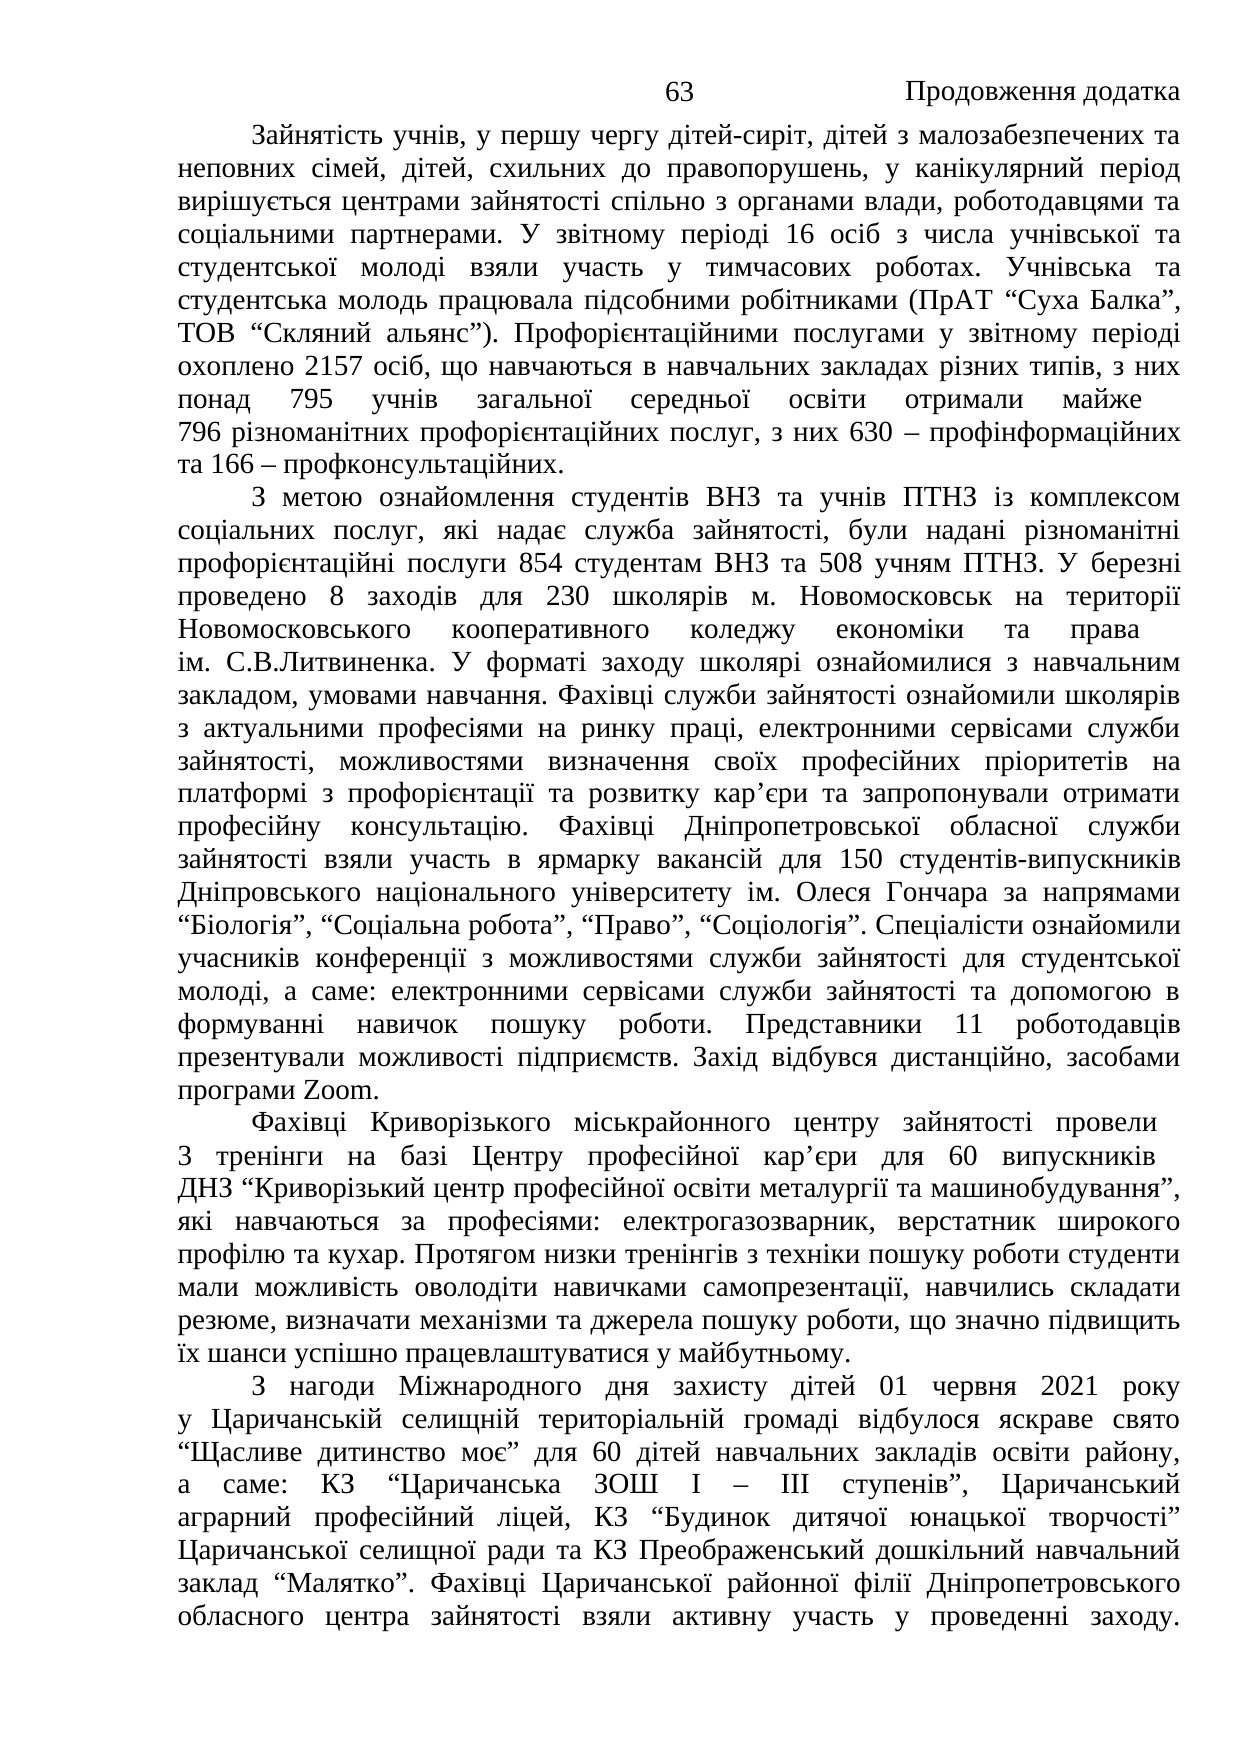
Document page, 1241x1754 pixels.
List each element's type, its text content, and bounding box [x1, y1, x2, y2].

text З метою ознайомлення студентів ВНЗ та учнів ПТНЗ із комплексом соціальних послуг, які надає служба зайнятості, були надані різноманітні профорієнтаційні послуги 854 студентам ВНЗ та 508 учням ПТНЗ. У березні проведено 8 заходів для 230 школярів м. Новомосковськ на території Новомосковського кооперативного коледжу економіки та права ім. С.В.Литвиненка. У форматі заходу школярі ознайомилися з навчальним закладом, умовами навчання. Фахівці служби зайнятості ознайомили школярів з актуальними професіями на ринку праці, електронними сервісами служби зайнятості, можливостями визначення своїх професійних пріоритетів на платформі з профорієнтації та розвитку кар’єри та запропонували отримати професійну консультацію. Фахівці Дніпропетровської обласної служби зайнятості взяли участь в ярмарку вакансій для 150 студентів-випускників Дніпровського національного університету ім. Олеся Гончара за напрямами “Біологія”, “Соціальна робота”, “Право”, “Соціологія”. Спеціалісти ознайомили учасників конференції з можливостями служби зайнятості для студентської молоді, а саме: електронними сервісами служби зайнятості та допомогою в формуванні навичок пошуку роботи. Представники 11 роботодавців презентували можливості підприємств. Захід відбувся дистанційно, засобами програми Zoom. [177, 480, 1181, 1105]
text Зайнятість учнів, у першу чергу дітей-сиріт, дітей з малозабезпечених та неповних сімей, дітей, схильних до правопорушень, у канікулярний період вирішується центрами зайнятості спільно з органами влади, роботодавцями та соціальними партнерами. У звітному періоді 16 осіб з числа учнівської та студентської молоді взяли участь у тимчасових роботах. Учнівська та студентська молодь працювала підсобними робітниками (ПрАТ “Суха Балка”, ТОВ “Скляний альянс”). Профорієнтаційними послугами у звітному періоді охоплено 2157 осіб, що навчаються в навчальних закладах різних типів, з них понад 795 учнів загальної середньої освіти отримали майже 796 різноманітних профорієнтаційних послуг, з них 630 – профінформаційних та 166 – профконсультаційних. [177, 118, 1181, 480]
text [177, 1369, 1181, 1632]
text Фахівці Криворізького міськрайонного центру зайнятості провели 3 тренінги на базі Центру професійної кар’єри для 60 випускників ДНЗ “Криворізький центр професійної освіти металургії та машинобудування”, які навчаються за професіями: електрогазозварник, верстатник широкого профілю та кухар. Протягом низки тренінгів з техніки пошуку роботи студенти мали можливість оволодіти навичками самопрезентації, навчились складати резюме, визначати механізми та джерела пошуку роботи, що значно підвищить їх шанси успішно працевлаштуватися у майбутньому. [177, 1105, 1181, 1369]
